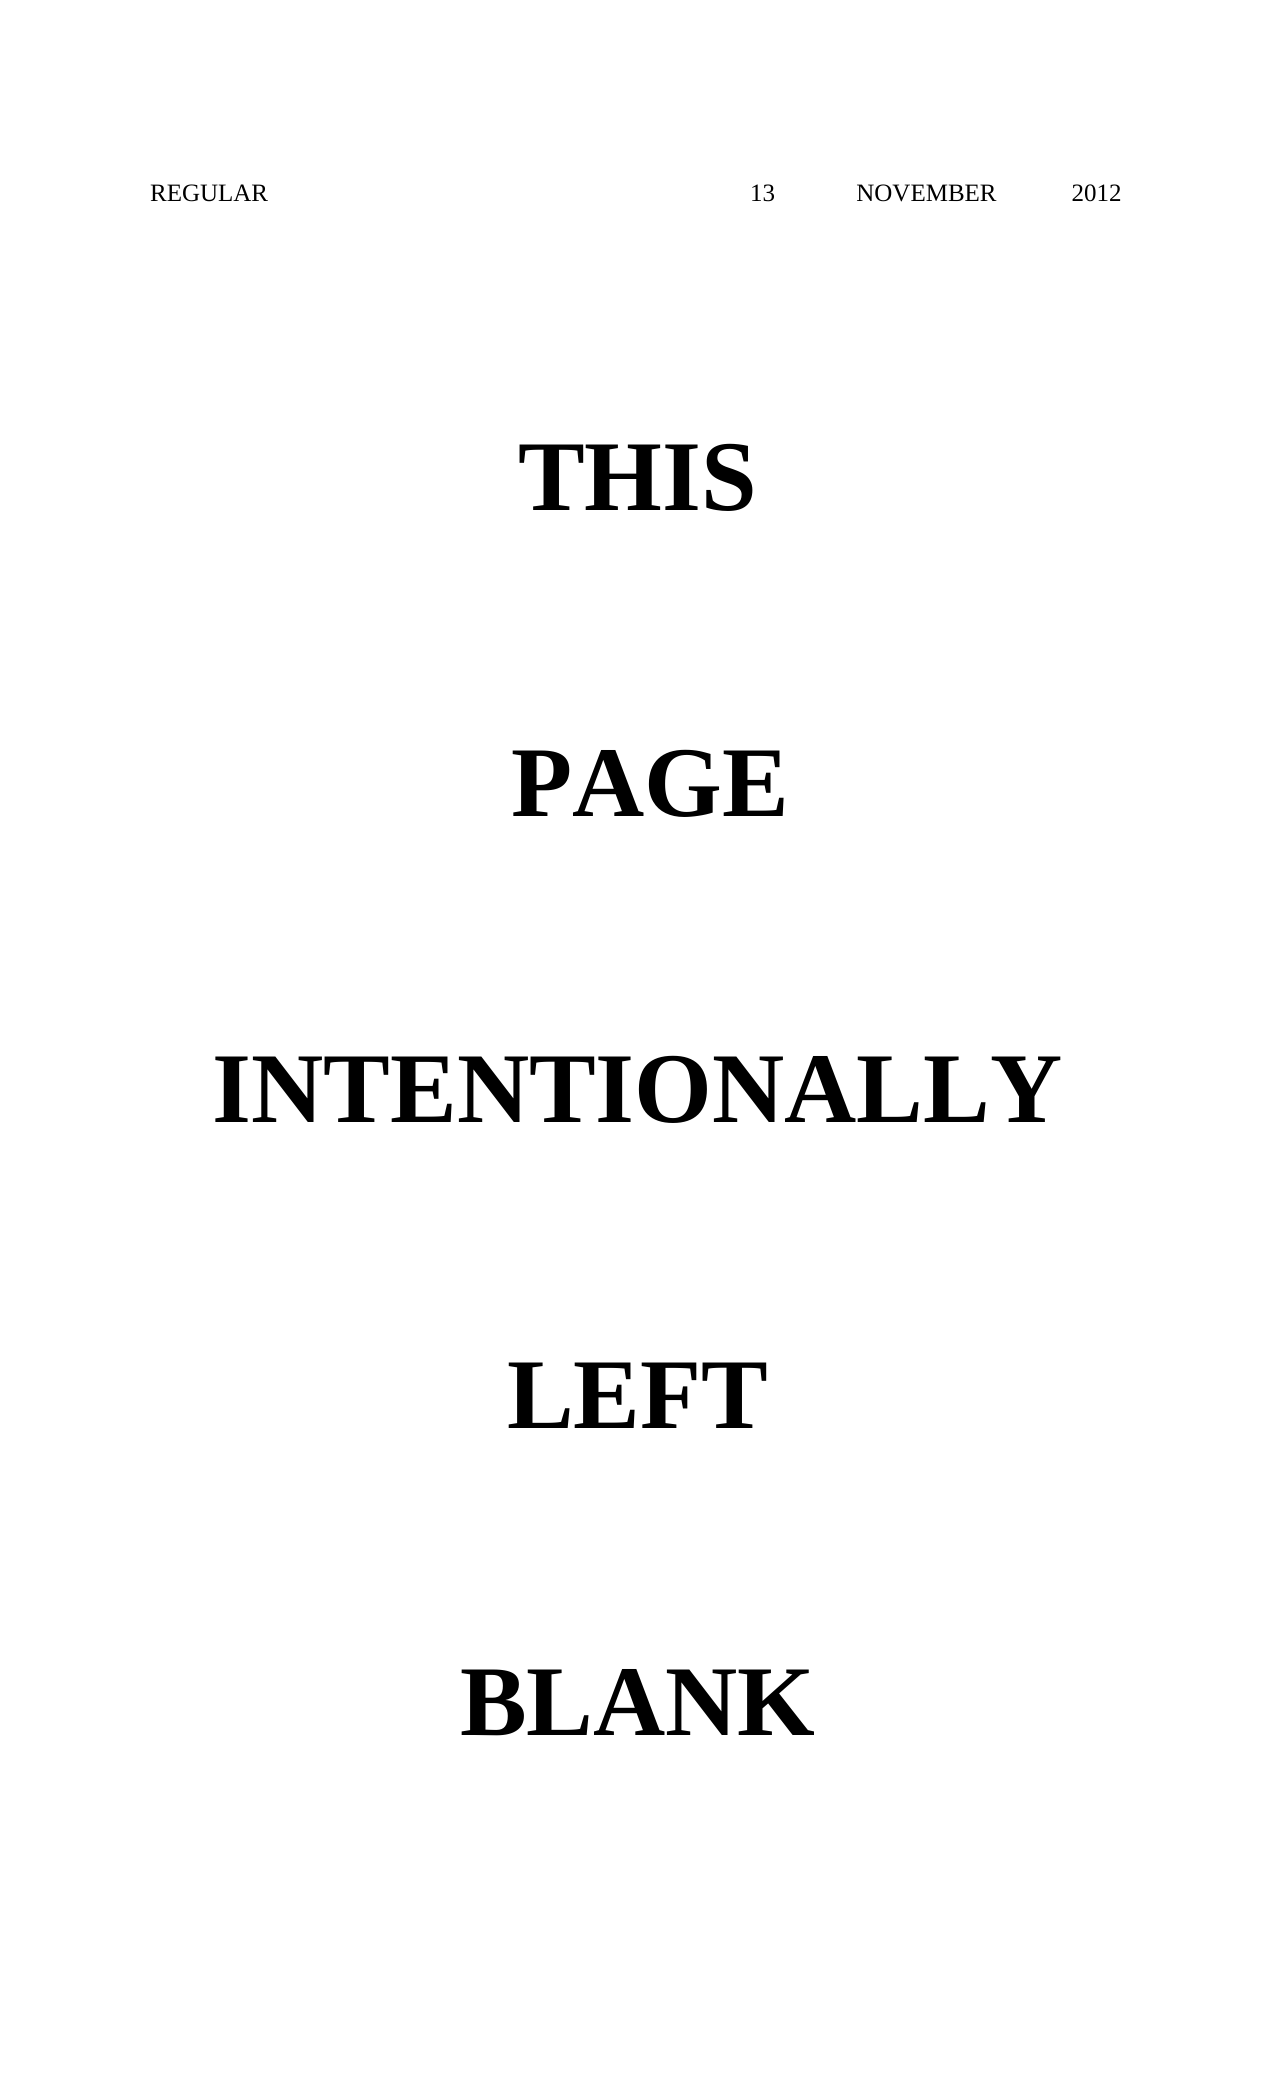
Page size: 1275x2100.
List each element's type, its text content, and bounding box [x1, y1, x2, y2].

text REGULAR 13 NOVEMBER 2012 [150, 178, 1125, 207]
text THIS [150, 417, 1125, 532]
text BLANK [150, 1641, 1125, 1756]
text INTENTIONALLY [150, 1029, 1125, 1144]
text PAGE [150, 723, 1125, 838]
text LEFT [150, 1335, 1125, 1450]
